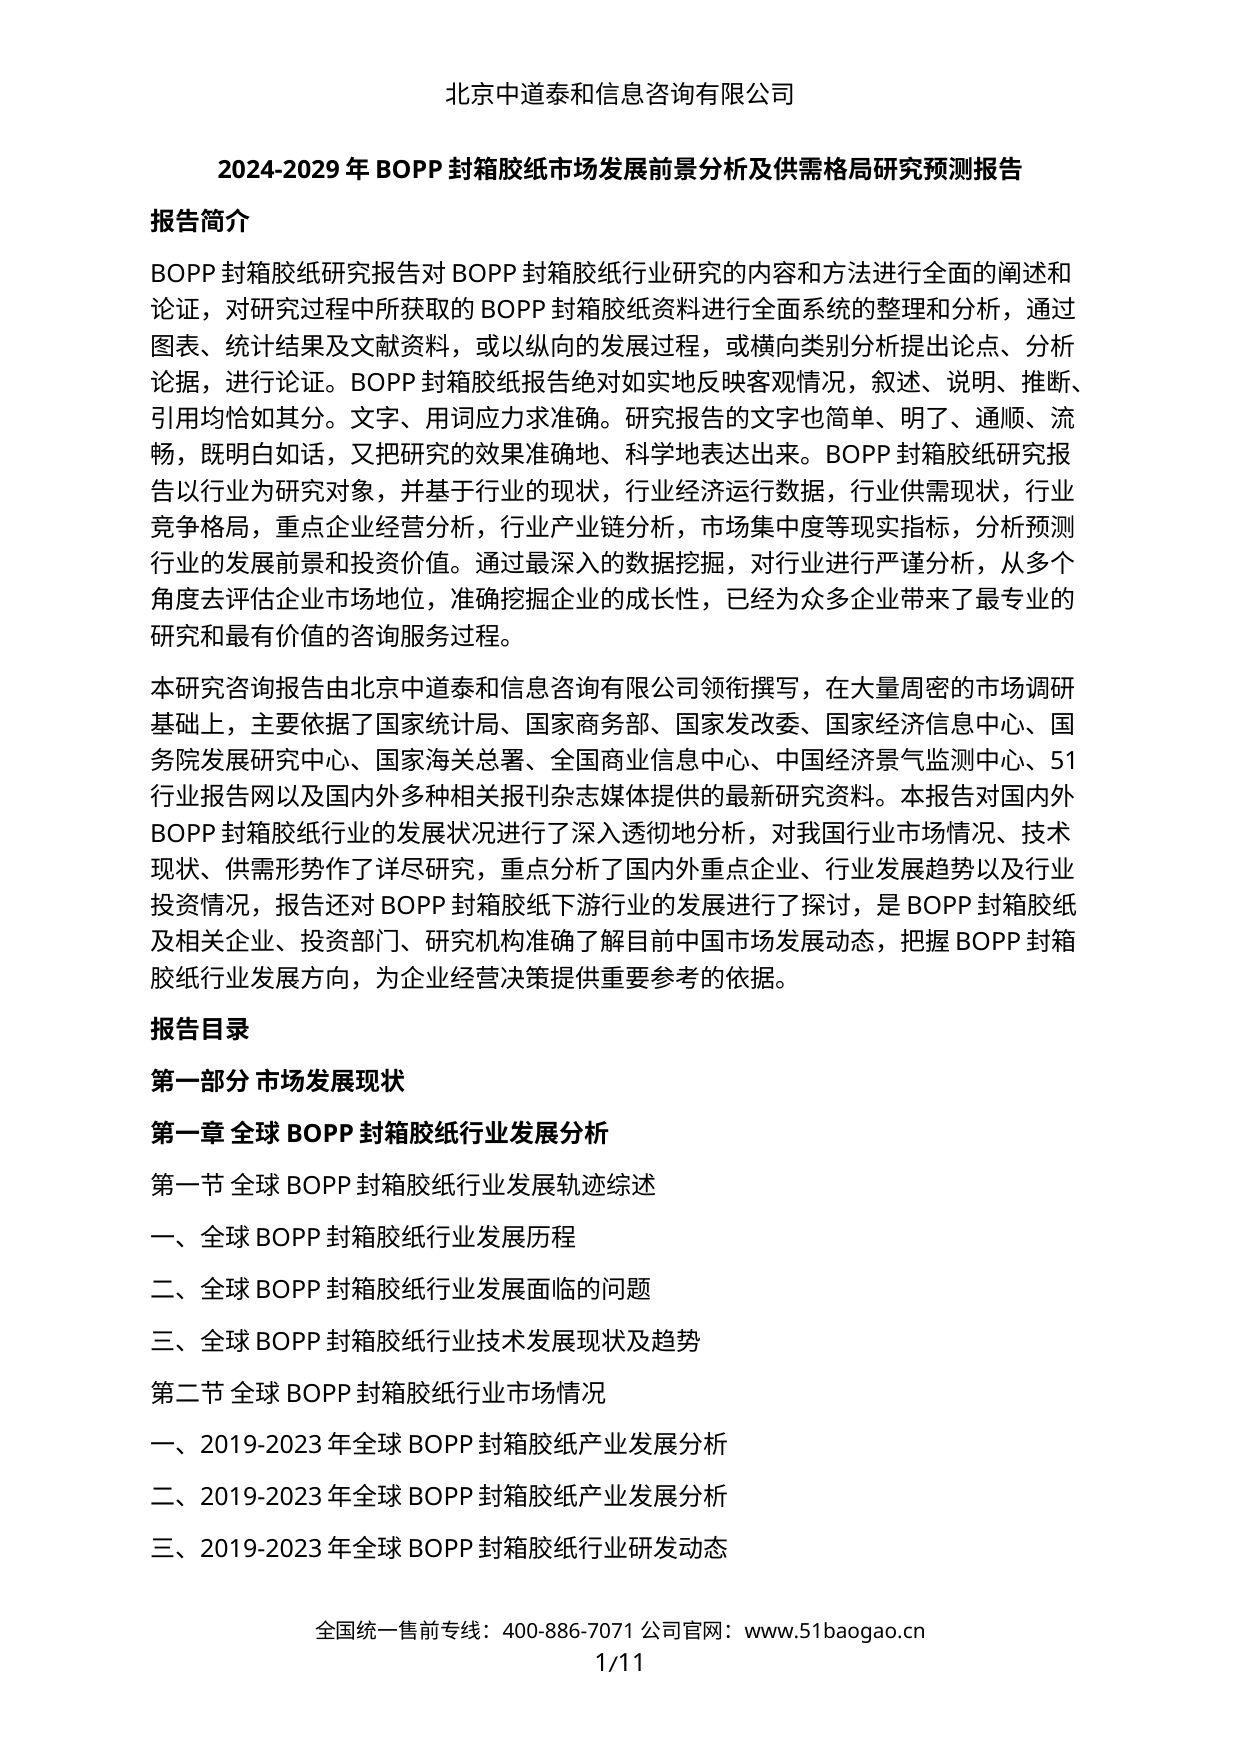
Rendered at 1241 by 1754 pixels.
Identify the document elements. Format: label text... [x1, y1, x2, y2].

text 报告简介 [150, 202, 1090, 238]
text 第一部分 市场发展现状 [150, 1062, 1090, 1098]
text 第二节 全球BOPP封箱胶纸行业市场情况 [150, 1373, 1090, 1409]
text 三、全球BOPP封箱胶纸行业技术发展现状及趋势 [150, 1321, 1090, 1357]
text 第一节 全球BOPP封箱胶纸行业发展轨迹综述 [150, 1166, 1090, 1202]
text 一、全球BOPP封箱胶纸行业发展历程 [150, 1217, 1090, 1254]
text BOPP封箱胶纸研究报告对BOPP封箱胶纸行业研究的内容和方法进行全面的阐述和论证，对研究过程中所获取的BOPP封箱胶纸资料进行全面系统的整理和分析，通过图表、统计结果及文献资料，或以纵向的发展过程，或横向类别分析提出论点、分析论据，进行论证。BOPP封箱胶纸报告绝对如实地反映客观情况，叙述、说明、推断、引用均恰如其分。文字、用词应力求准确。研究报告的文字也简单、明了、通顺、流畅，既明白如话，又把研究的效果准确地、科学地表达出来。BOPP封箱胶纸研究报告以行业为研究对象，并基于行业的现状，行业经济运行数据，行业供需现状，行业竞争格局，重点企业经营分析，行业产业链分析，市场集中度等现实指标，分析预测行业的发展前景和投资价值。通过最深入的数据挖掘，对行业进行严谨分析，从多个角度去评估企业市场地位，准确挖掘企业的成长性，已经为众多企业带来了最专业的研究和最有价值的咨询服务过程。 [150, 254, 1090, 652]
text 二、全球BOPP封箱胶纸行业发展面临的问题 [150, 1269, 1090, 1306]
text 2024-2029年BOPP封箱胶纸市场发展前景分析及供需格局研究预测报告 [150, 150, 1090, 186]
text 三、2019-2023年全球BOPP封箱胶纸行业研发动态 [150, 1529, 1090, 1565]
text 报告目录 [150, 1010, 1090, 1046]
text 二、2019-2023年全球BOPP封箱胶纸产业发展分析 [150, 1477, 1090, 1513]
text 本研究咨询报告由北京中道泰和信息咨询有限公司领衔撰写，在大量周密的市场调研基础上，主要依据了国家统计局、国家商务部、国家发改委、国家经济信息中心、国务院发展研究中心、国家海关总署、全国商业信息中心、中国经济景气监测中心、51行业报告网以及国内外多种相关报刊杂志媒体提供的最新研究资料。本报告对国内外BOPP封箱胶纸行业的发展状况进行了深入透彻地分析，对我国行业市场情况、技术现状、供需形势作了详尽研究，重点分析了国内外重点企业、行业发展趋势以及行业投资情况，报告还对BOPP封箱胶纸下游行业的发展进行了探讨，是BOPP封箱胶纸及相关企业、投资部门、研究机构准确了解目前中国市场发展动态，把握BOPP封箱胶纸行业发展方向，为企业经营决策提供重要参考的依据。 [150, 668, 1090, 994]
text 第一章 全球BOPP封箱胶纸行业发展分析 [150, 1114, 1090, 1150]
text 一、2019-2023年全球BOPP封箱胶纸产业发展分析 [150, 1425, 1090, 1461]
